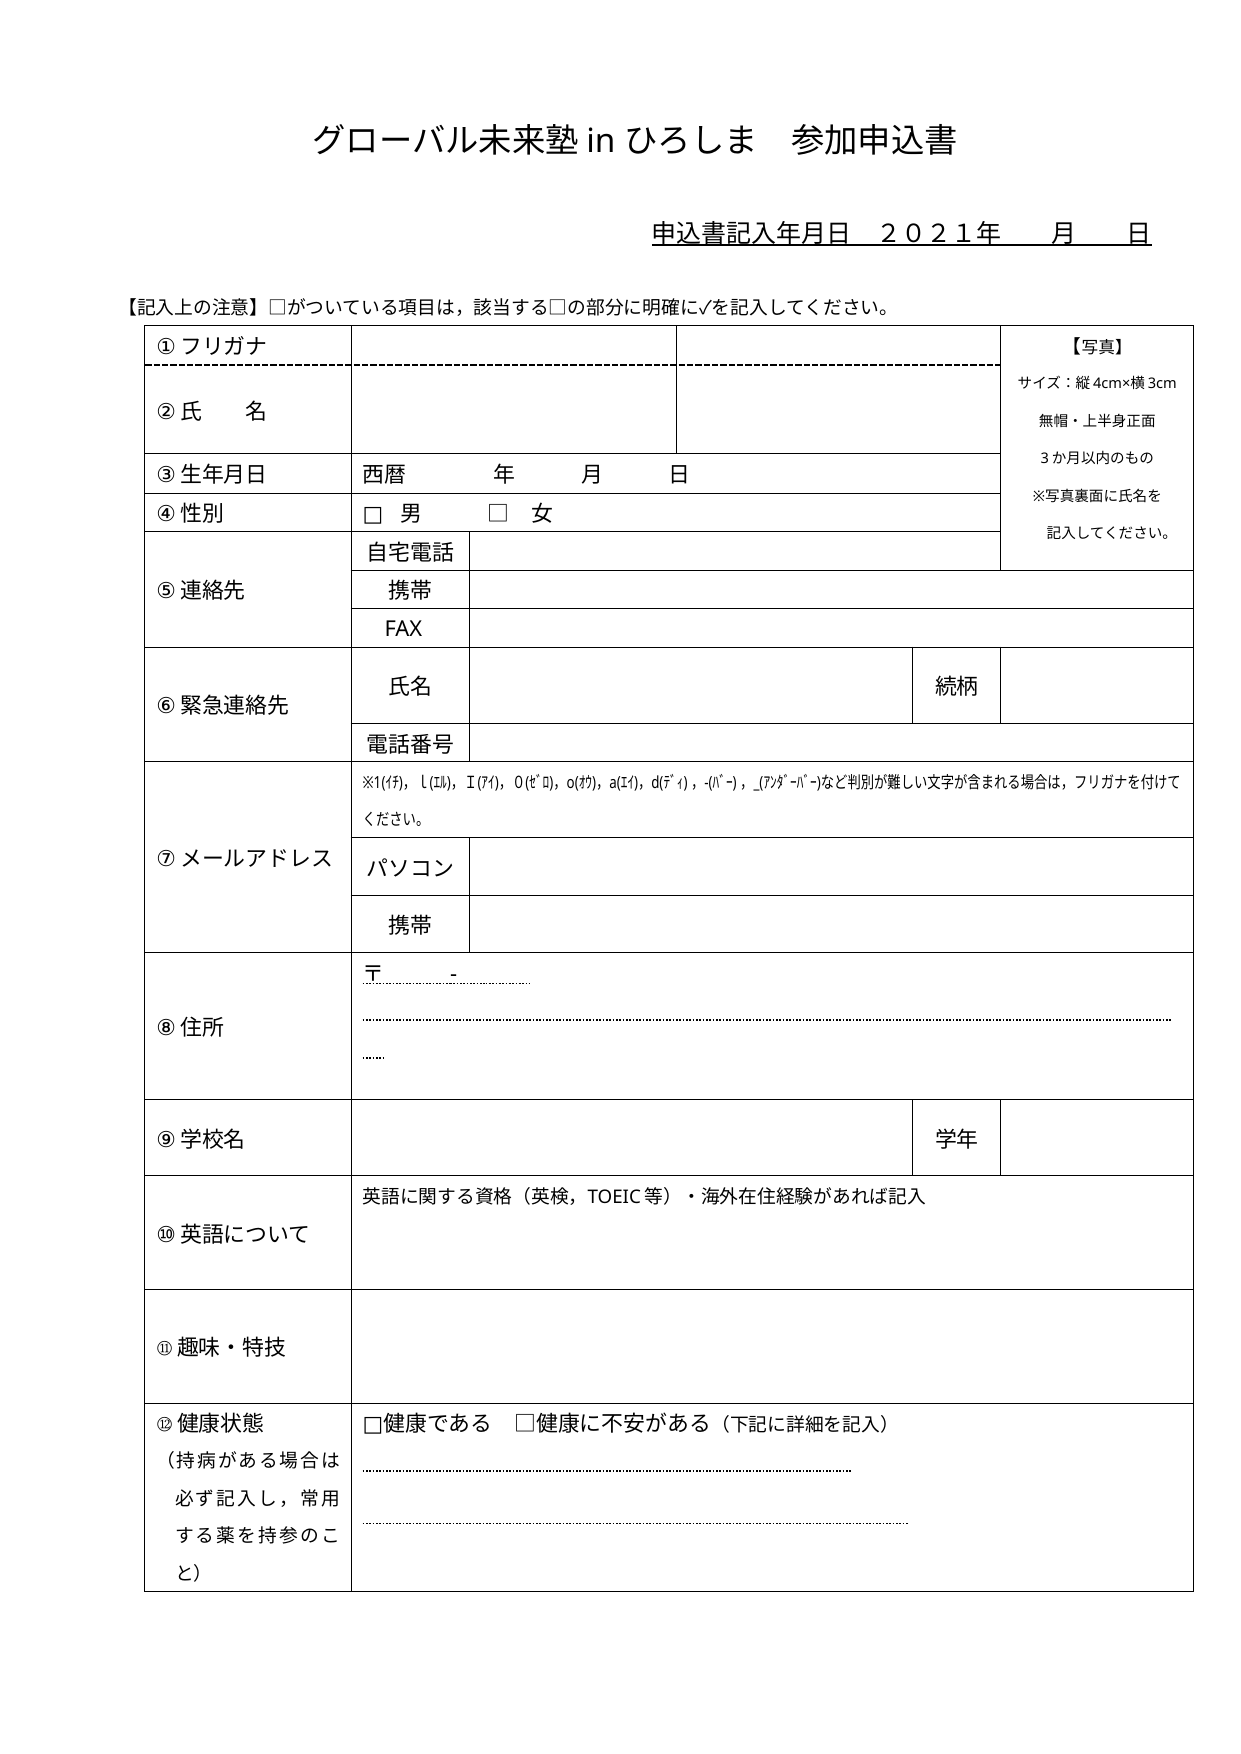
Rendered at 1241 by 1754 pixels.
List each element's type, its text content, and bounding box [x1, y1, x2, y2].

table_cell ※1(ｲﾁ)，ｌ(ｴﾙ)，Ｉ(ｱｲ)，０(ｾﾞﾛ)，o(ｵｳ)，a(ｴｲ)，d(ﾃﾞｨ) ，-(ﾊﾞｰ) ，_(ｱﾝﾀﾞｰﾊﾞｰ)など判別が難しい文字が含まれる場合は，フリガナを付けてください。 [352, 762, 1193, 837]
table_cell 西暦 年 月 日 [352, 454, 1000, 492]
table_cell 男 □ 女 [352, 494, 1000, 531]
table_cell [470, 648, 912, 723]
table_cell [677, 364, 1000, 453]
table_cell 電話番号 [352, 724, 469, 761]
table_cell FAX [352, 609, 469, 647]
table_cell 学年 [913, 1100, 1000, 1175]
table_cell ⑦メールアドレス [145, 762, 351, 952]
table_cell ⑨学校名 [145, 1100, 351, 1175]
table_header [677, 326, 1000, 364]
table_cell ②氏 名 [145, 364, 351, 453]
table_header [352, 326, 676, 364]
table_cell [470, 838, 1193, 894]
table_cell 自宅電話 [352, 532, 469, 569]
table_cell [352, 1100, 912, 1175]
table_cell [470, 724, 1193, 761]
table_cell ③生年月日 [145, 454, 351, 492]
table_cell [470, 896, 1193, 952]
table_cell [470, 571, 1193, 608]
table_cell 携帯 [352, 896, 469, 952]
table_cell ⑧住所 [145, 953, 351, 1099]
table_cell [352, 1290, 1193, 1402]
table_cell ⑪趣味・特技 [145, 1290, 351, 1402]
table_cell [1001, 1100, 1193, 1175]
table_cell [470, 609, 1193, 647]
table_cell ⑤連絡先 [145, 532, 351, 647]
table_header ①フリガナ [145, 326, 351, 364]
table_cell [1001, 648, 1193, 723]
table_cell 英語に関する資格（英検，TOEIC等）・海外在住経験があれば記入 [352, 1176, 1193, 1289]
table_cell 氏名 [352, 648, 469, 723]
table_cell 続柄 [913, 648, 1000, 723]
table_cell 携帯 [352, 571, 469, 608]
table_cell □健康である □健康に不安がある（下記に詳細を記入） [352, 1404, 1193, 1591]
text グローバル未来塾 in ひろしま 参加申込書 [118, 100, 1152, 175]
table_cell [352, 364, 676, 453]
table_cell 〒 - [352, 953, 1193, 1099]
table_cell [470, 532, 1000, 569]
table_cell ⑥緊急連絡先 [145, 648, 351, 761]
table_cell ⑫健康状態 （持病がある場合は必ず記入し，常用する薬を持参のこと） [145, 1404, 351, 1591]
table_cell ⑩英語について [145, 1176, 351, 1289]
table_cell ④性別 [145, 494, 351, 531]
table_header 【写真】 サイズ：縦4cm×横3cm 無帽・上半身正面 3か月以内のもの ※写真裏面に氏名を 記入してください。 [1001, 326, 1193, 569]
text 【記入上の注意】□がついている項目は，該当する□の部分に明確に✓を記入してください。 [118, 288, 1152, 325]
table_cell パソコン [352, 838, 469, 894]
text 申込書記入年月日 ２０２１年 月 日 [118, 213, 1152, 250]
